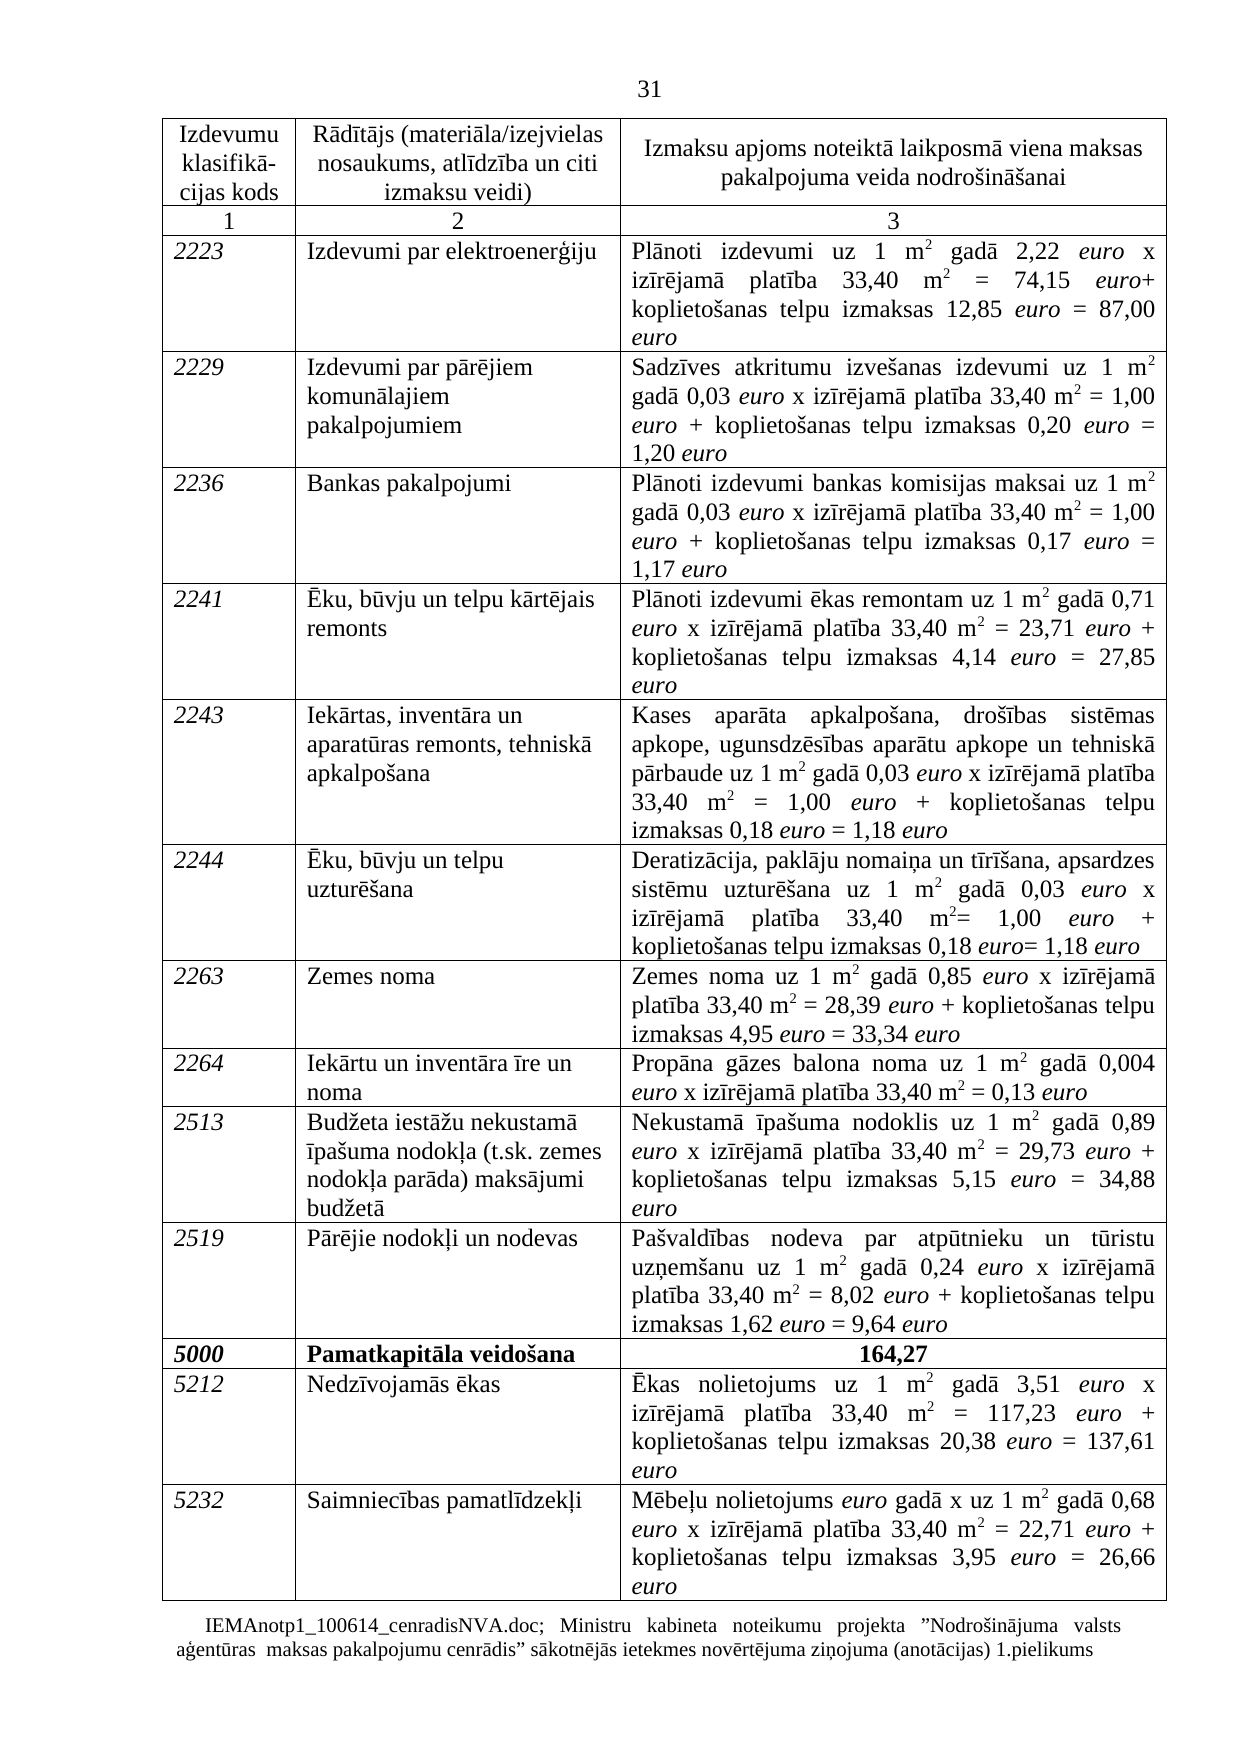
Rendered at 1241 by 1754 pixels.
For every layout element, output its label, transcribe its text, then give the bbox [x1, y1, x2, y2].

table_header Rādītājs (materiāla/izejvielas nosaukums, atlīdzība un citi izmaksu veidi) [296, 119, 620, 205]
table_cell 2243 [163, 700, 295, 844]
table_header Izdevumu klasifikā-cijas kods [163, 119, 295, 205]
table_cell Mēbeļu nolietojums euro gadā x uz 1 m2 gadā 0,68 euro x izīrējamā platība 33,40 m2 = 22,71 euro + koplietošanas telpu izmaksas 3,95 euro = 26,66 euro [621, 1485, 1166, 1600]
table_cell 1 [163, 206, 295, 235]
table_cell 2244 [163, 845, 295, 960]
table_cell Budžeta iestāžu nekustamā īpašuma nodokļa (t.sk. zemes nodokļa parāda) maksājumi budžetā [296, 1107, 620, 1222]
table_cell Sadzīves atkritumu izvešanas izdevumi uz 1 m2 gadā 0,03 euro x izīrējamā platība 33,40 m2 = 1,00 euro + koplietošanas telpu izmaksas 0,20 euro = 1,20 euro [621, 352, 1166, 467]
table_cell Propāna gāzes balona noma uz 1 m2 gadā 0,004 euro x izīrējamā platība 33,40 m2 = 0,13 euro [621, 1049, 1166, 1106]
table_cell Pašvaldības nodeva par atpūtnieku un tūristu uzņemšanu uz 1 m2 gadā 0,24 euro x izīrējamā platība 33,40 m2 = 8,02 euro + koplietošanas telpu izmaksas 1,62 euro = 9,64 euro [621, 1223, 1166, 1338]
table_cell Ēkas nolietojums uz 1 m2 gadā 3,51 euro x izīrējamā platība 33,40 m2 = 117,23 euro + koplietošanas telpu izmaksas 20,38 euro = 137,61 euro [621, 1369, 1166, 1484]
table_cell 5000 [163, 1339, 295, 1368]
table_cell Plānoti izdevumi uz 1 m2 gadā 2,22 euro x izīrējamā platība 33,40 m2 = 74,15 euro+ koplietošanas telpu izmaksas 12,85 euro = 87,00 euro [621, 236, 1166, 351]
table_cell 2236 [163, 468, 295, 583]
table_cell 2264 [163, 1049, 295, 1106]
table_cell Pamatkapitāla veidošana [296, 1339, 620, 1368]
table_cell Ēku, būvju un telpu uzturēšana [296, 845, 620, 960]
table_cell Plānoti izdevumi ēkas remontam uz 1 m2 gadā 0,71 euro x izīrējamā platība 33,40 m2 = 23,71 euro + koplietošanas telpu izmaksas 4,14 euro = 27,85 euro [621, 584, 1166, 699]
table_header Izmaksu apjoms noteiktā laikposmā viena maksas pakalpojuma veida nodrošināšanai [621, 119, 1166, 205]
table_cell 2519 [163, 1223, 295, 1338]
table_cell Ēku, būvju un telpu kārtējais remonts [296, 584, 620, 699]
table_cell Iekārtas, inventāra un aparatūras remonts, tehniskā apkalpošana [296, 700, 620, 844]
table_cell Nedzīvojamās ēkas [296, 1369, 620, 1484]
table_cell 2223 [163, 236, 295, 351]
table_cell 2263 [163, 961, 295, 1047]
table_cell Nekustamā īpašuma nodoklis uz 1 m2 gadā 0,89 euro x izīrējamā platība 33,40 m2 = 29,73 euro + koplietošanas telpu izmaksas 5,15 euro = 34,88 euro [621, 1107, 1166, 1222]
table_cell Zemes noma uz 1 m2 gadā 0,85 euro x izīrējamā platība 33,40 m2 = 28,39 euro + koplietošanas telpu izmaksas 4,95 euro = 33,34 euro [621, 961, 1166, 1047]
table_cell Izdevumi par elektroenerģiju [296, 236, 620, 351]
table_cell Pārējie nodokļi un nodevas [296, 1223, 620, 1338]
table_cell 5212 [163, 1369, 295, 1484]
table_cell Izdevumi par pārējiem komunālajiem pakalpojumiem [296, 352, 620, 467]
table_cell Zemes noma [296, 961, 620, 1047]
table_cell 5232 [163, 1485, 295, 1600]
table_cell 2513 [163, 1107, 295, 1222]
table_cell Plānoti izdevumi bankas komisijas maksai uz 1 m2 gadā 0,03 euro x izīrējamā platība 33,40 m2 = 1,00 euro + koplietošanas telpu izmaksas 0,17 euro = 1,17 euro [621, 468, 1166, 583]
table_cell Kases aparāta apkalpošana, drošības sistēmas apkope, ugunsdzēsības aparātu apkope un tehniskā pārbaude uz 1 m2 gadā 0,03 euro x izīrējamā platība 33,40 m2 = 1,00 euro + koplietošanas telpu izmaksas 0,18 euro = 1,18 euro [621, 700, 1166, 844]
table_cell 2229 [163, 352, 295, 467]
table_cell Iekārtu un inventāra īre un noma [296, 1049, 620, 1106]
table_cell 2241 [163, 584, 295, 699]
table_cell Deratizācija, paklāju nomaiņa un tīrīšana, apsardzes sistēmu uzturēšana uz 1 m2 gadā 0,03 euro x izīrējamā platība 33,40 m2= 1,00 euro + koplietošanas telpu izmaksas 0,18 euro= 1,18 euro [621, 845, 1166, 960]
table_cell 3 [621, 206, 1166, 235]
table_cell Saimniecības pamatlīdzekļi [296, 1485, 620, 1600]
table_cell Bankas pakalpojumi [296, 468, 620, 583]
table_cell 164,27 [621, 1339, 1166, 1368]
table_cell 2 [296, 206, 620, 235]
